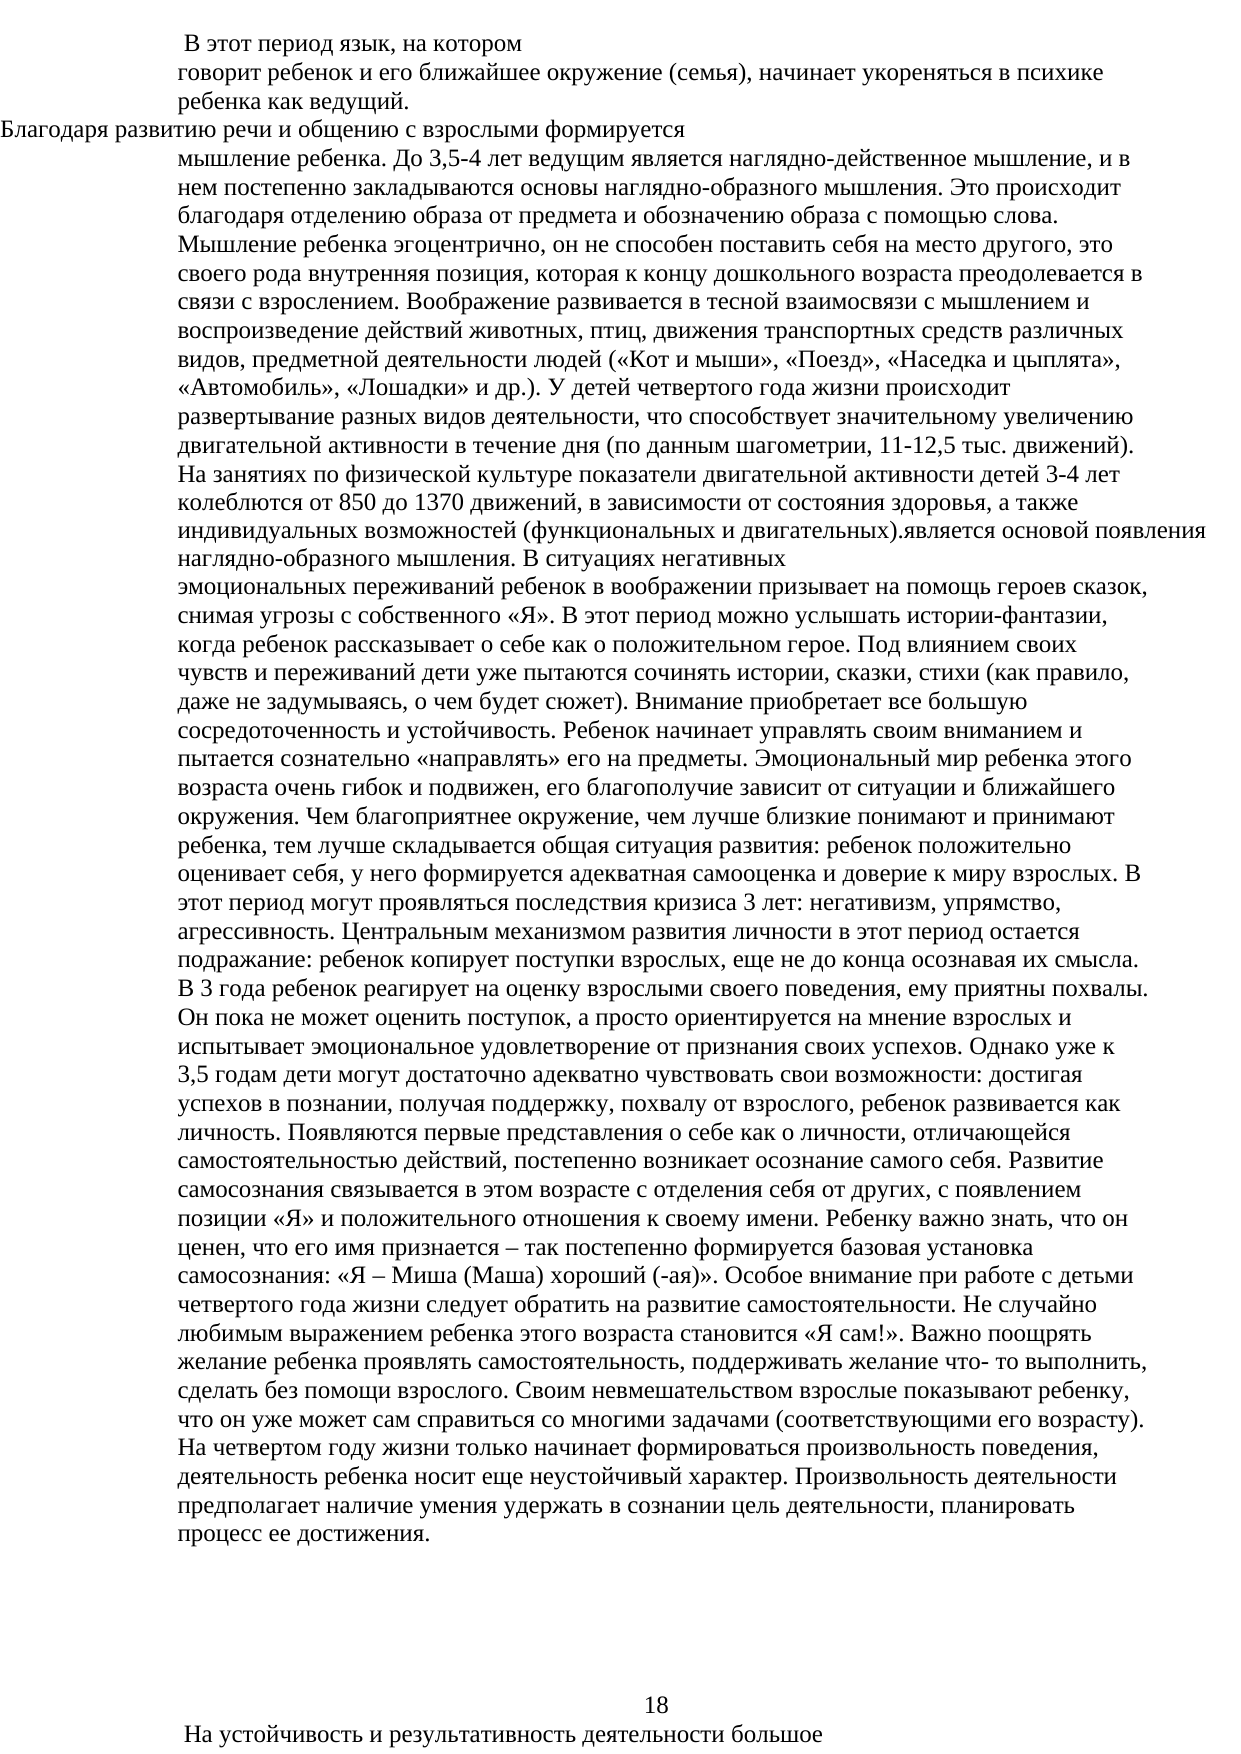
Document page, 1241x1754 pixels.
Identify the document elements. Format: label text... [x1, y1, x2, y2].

text ценен, что его имя признается – так постепенно формируется базовая установка [177, 1232, 1240, 1261]
text индивидуальных возможностей (функциональных и двигательных).является основой появления наглядно-образного мышления. В ситуациях негативных [177, 517, 1240, 572]
text успехов в познании, получая поддержку, похвалу от взрослого, ребенок развивается как [177, 1089, 1240, 1117]
text самостоятельностью действий, постепенно возникает осознание самого себя. Развитие [177, 1146, 1240, 1175]
text самосознания: «Я – Миша (Маша) хороший (-ая)». Особое внимание при работе с детьми [177, 1261, 1240, 1289]
text ребенка, тем лучше складывается общая ситуация развития: ребенок положительно [177, 830, 1240, 859]
text когда ребенок рассказывает о себе как о положительном герое. Под влиянием своих [177, 629, 1240, 658]
text позиции «Я» и положительного отношения к своему имени. Ребенку важно знать, что он [177, 1203, 1240, 1232]
text пытается сознательно «направлять» его на предметы. Эмоциональный мир ребенка этого [177, 744, 1240, 773]
text подражание: ребенок копирует поступки взрослых, еще не до конца осознавая их смысла. [177, 945, 1240, 974]
text ребенка как ведущий. [177, 86, 1240, 115]
text процесс ее достижения. [177, 1519, 1240, 1548]
text развертывание разных видов деятельности, что способствует значительному увеличению [177, 402, 1240, 430]
text воспроизведение действий животных, птиц, движения транспортных средств различных [177, 316, 1240, 344]
text снимая угрозы с собственного «Я». В этот период можно услышать истории-фантазии, [177, 600, 1240, 629]
text 18 [177, 1691, 1240, 1719]
text связи с взрослением. Воображение развивается в тесной взаимосвязи с мышлением и [177, 287, 1240, 316]
text В 3 года ребенок реагирует на оценку взрослыми своего поведения, ему приятны похвалы. [177, 974, 1240, 1002]
text возраста очень гибок и подвижен, его благополучие зависит от ситуации и ближайшего [177, 773, 1240, 801]
text агрессивность. Центральным механизмом развития личности в этот период остается [177, 916, 1240, 945]
text самосознания связывается в этом возрасте с отделения себя от других, с появлением [177, 1175, 1240, 1203]
text этот период могут проявляться последствия кризиса 3 лет: негативизм, упрямство, [177, 888, 1240, 916]
text своего рода внутренняя позиция, которая к концу дошкольного возраста преодолевается в [177, 258, 1240, 287]
text «Автомобиль», «Лошадки» и др.). У детей четвертого года жизни происходит [177, 373, 1240, 402]
text 3,5 годам дети могут достаточно адекватно чувствовать свои возможности: достигая [177, 1060, 1240, 1089]
text колеблются от 850 до 1370 движений, в зависимости от состояния здоровья, а также [177, 488, 1240, 517]
text окружения. Чем благоприятнее окружение, чем лучше близкие понимают и принимают [177, 801, 1240, 830]
text испытывает эмоциональное удовлетворение от признания своих успехов. Однако уже к [177, 1031, 1240, 1060]
text благодаря отделению образа от предмета и обозначению образа с помощью слова. [177, 201, 1240, 229]
text нем постепенно закладываются основы наглядно-образного мышления. Это происходит [177, 172, 1240, 201]
text говорит ребенок и его ближайшее окружение (семья), начинает укореняться в психике [177, 57, 1240, 86]
text оценивает себя, у него формируется адекватная самооценка и доверие к миру взрослых. В [177, 859, 1240, 888]
text Он пока не может оценить поступок, а просто ориентируется на мнение взрослых и [177, 1002, 1240, 1031]
text даже не задумываясь, о чем будет сюжет). Внимание приобретает все большую [177, 687, 1240, 715]
text что он уже может сам справиться со многими задачами (соответствующими его возрасту). [177, 1404, 1240, 1433]
text мышление ребенка. До 3,5-4 лет ведущим является наглядно-действенное мышление, и в [177, 143, 1240, 172]
text деятельность ребенка носит еще неустойчивый характер. Произвольность деятельности [177, 1462, 1240, 1490]
text На занятиях по физической культуре показатели двигательной активности детей 3-4 лет [177, 459, 1240, 488]
text Мышление ребенка эгоцентрично, он не способен поставить себя на место другого, это [177, 229, 1240, 258]
text В этот период язык, на котором [177, 29, 1240, 57]
text видов, предметной деятельности людей («Кот и мыши», «Поезд», «Наседка и цыплята», [177, 344, 1240, 373]
text чувств и переживаний дети уже пытаются сочинять истории, сказки, стихи (как правило, [177, 658, 1240, 687]
text личность. Появляются первые представления о себе как о личности, отличающейся [177, 1117, 1240, 1146]
text предполагает наличие умения удержать в сознании цель деятельности, планировать [177, 1490, 1240, 1519]
text эмоциональных переживаний ребенок в воображении призывает на помощь героев сказок, [177, 572, 1240, 600]
text двигательной активности в течение дня (по данным шагометрии, 11-12,5 тыс. движений). [177, 430, 1240, 459]
text Благодаря развитию речи и общению с взрослыми формируется [0, 115, 1240, 143]
text На устойчивость и результативность деятельности большое [177, 1719, 1240, 1748]
text любимым выражением ребенка этого возраста становится «Я сам!». Важно поощрять [177, 1318, 1240, 1347]
text сосредоточенность и устойчивость. Ребенок начинает управлять своим вниманием и [177, 715, 1240, 744]
text желание ребенка проявлять самостоятельность, поддерживать желание что- то выполнить, [177, 1347, 1240, 1376]
text сделать без помощи взрослого. Своим невмешательством взрослые показывают ребенку, [177, 1376, 1240, 1404]
text На четвертом году жизни только начинает формироваться произвольность поведения, [177, 1433, 1240, 1462]
text четвертого года жизни следует обратить на развитие самостоятельности. Не случайно [177, 1289, 1240, 1318]
